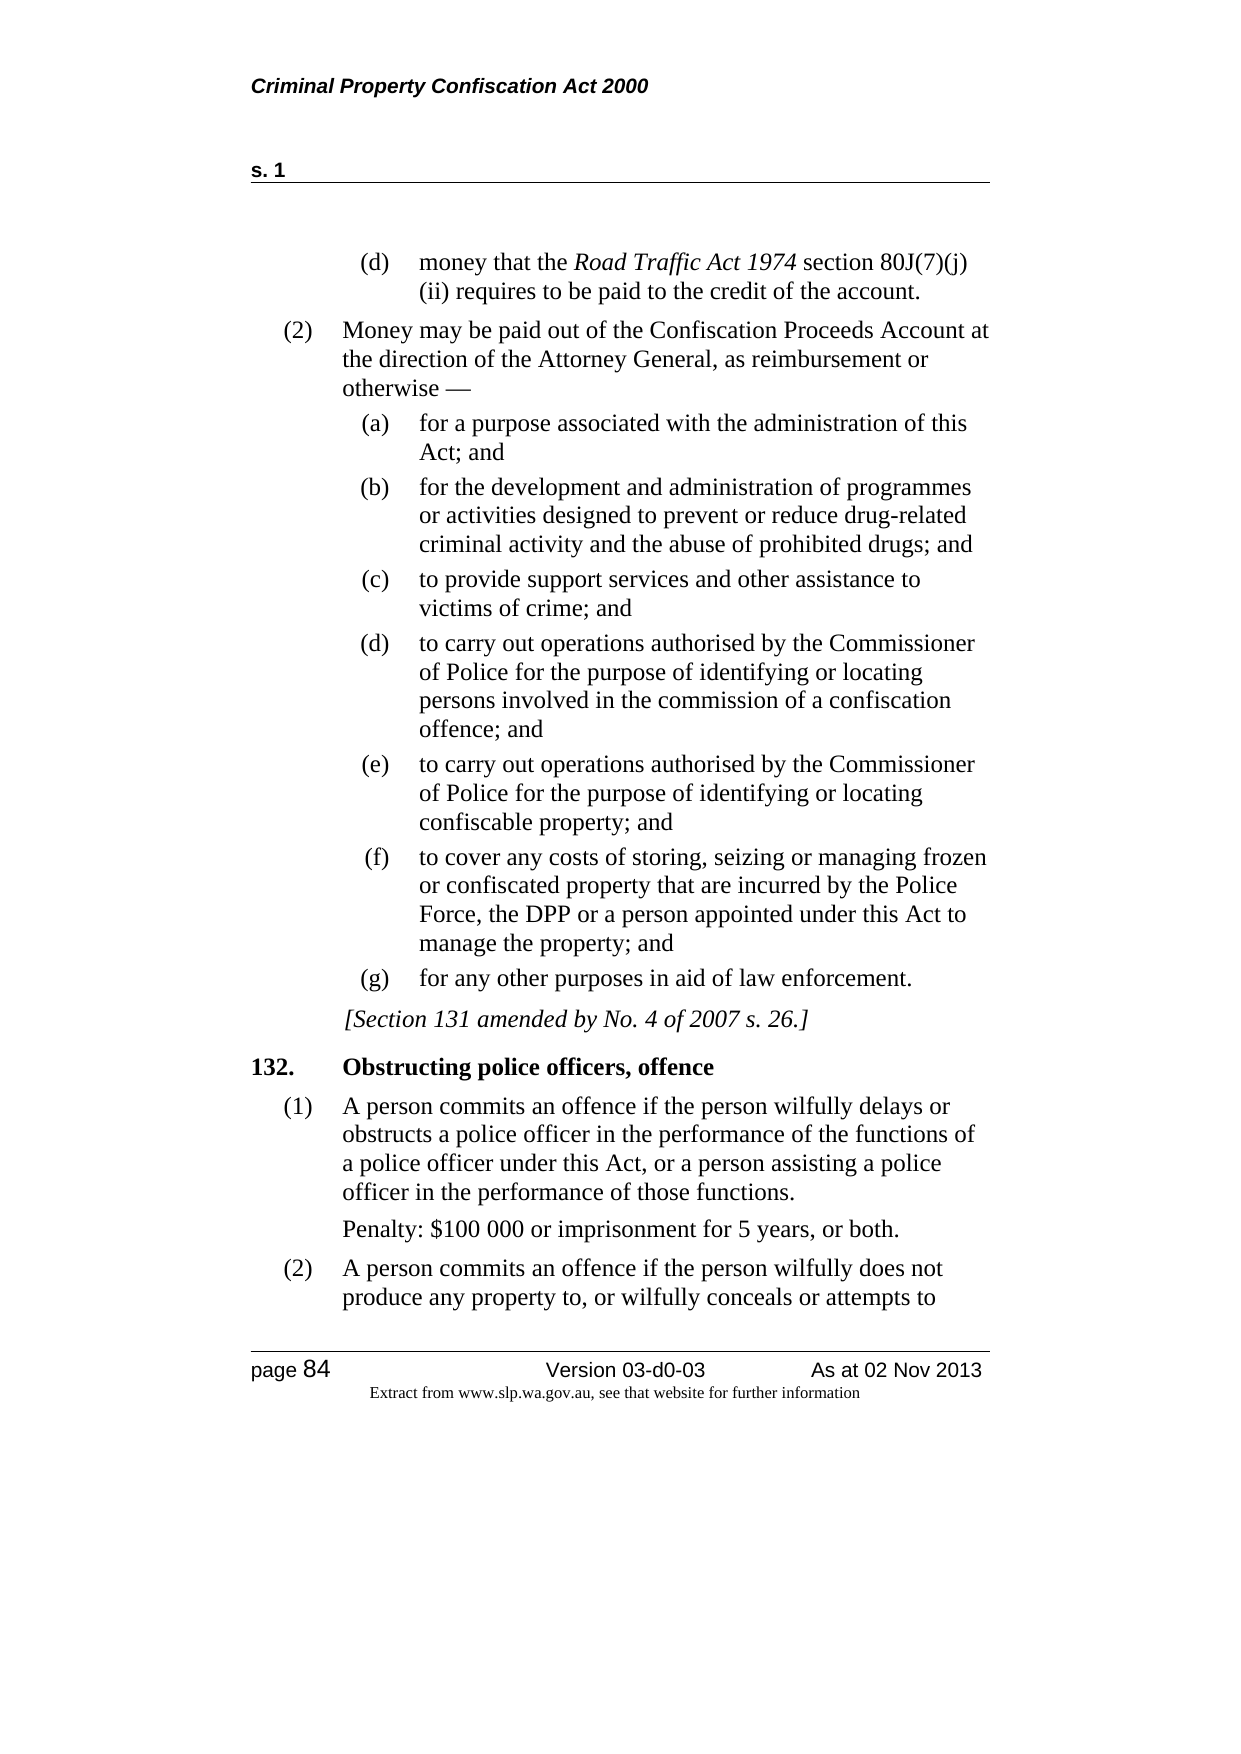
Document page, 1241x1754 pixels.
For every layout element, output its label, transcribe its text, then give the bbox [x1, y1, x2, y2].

text (b) for the development and administration of programmes or activities designed to prevent or reduce drug-related criminal activity and the abuse of prohibited drugs; and [251, 472, 990, 558]
text (2) Money may be paid out of the Confiscation Proceeds Account at the direction of the Attorney General, as reimbursement or otherwise — [251, 315, 990, 402]
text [251, 1253, 990, 1311]
text (e) to carry out operations authorised by the Commissioner of Police for the purpose of identifying or locating confiscable property; and [251, 749, 990, 835]
text (1) A person commits an offence if the person wilfully delays or obstructs a police officer in the performance of the functions of a police officer under this Act, or a person assisting a police officer in the performance of those functions. [251, 1091, 990, 1206]
text (g) for any other purposes in aid of law enforcement. [251, 963, 990, 992]
text (a) for a purpose associated with the administration of this Act; and [251, 408, 990, 465]
text (f) to cover any costs of storing, seizing or managing frozen or confiscated property that are incurred by the Police Force, the DPP or a person appointed under this Act to manage the property; and [251, 842, 990, 957]
text (d) money that the Road Traffic Act 1974 section 80J(7)(j)(ii) requires to be paid to the credit of the account. [251, 247, 990, 305]
subtitle 132. Obstructing police officers, offence [251, 1052, 990, 1080]
text (c) to provide support services and other assistance to victims of crime; and [251, 564, 990, 622]
text [Section 131 amended by No. 4 of 2007 s. 26.] [251, 1004, 990, 1033]
text (d) to carry out operations authorised by the Commissioner of Police for the purpose of identifying or locating persons involved in the commission of a confiscation offence; and [251, 628, 990, 743]
text Penalty: $100 000 or imprisonment for 5 years, or both. [251, 1214, 990, 1243]
